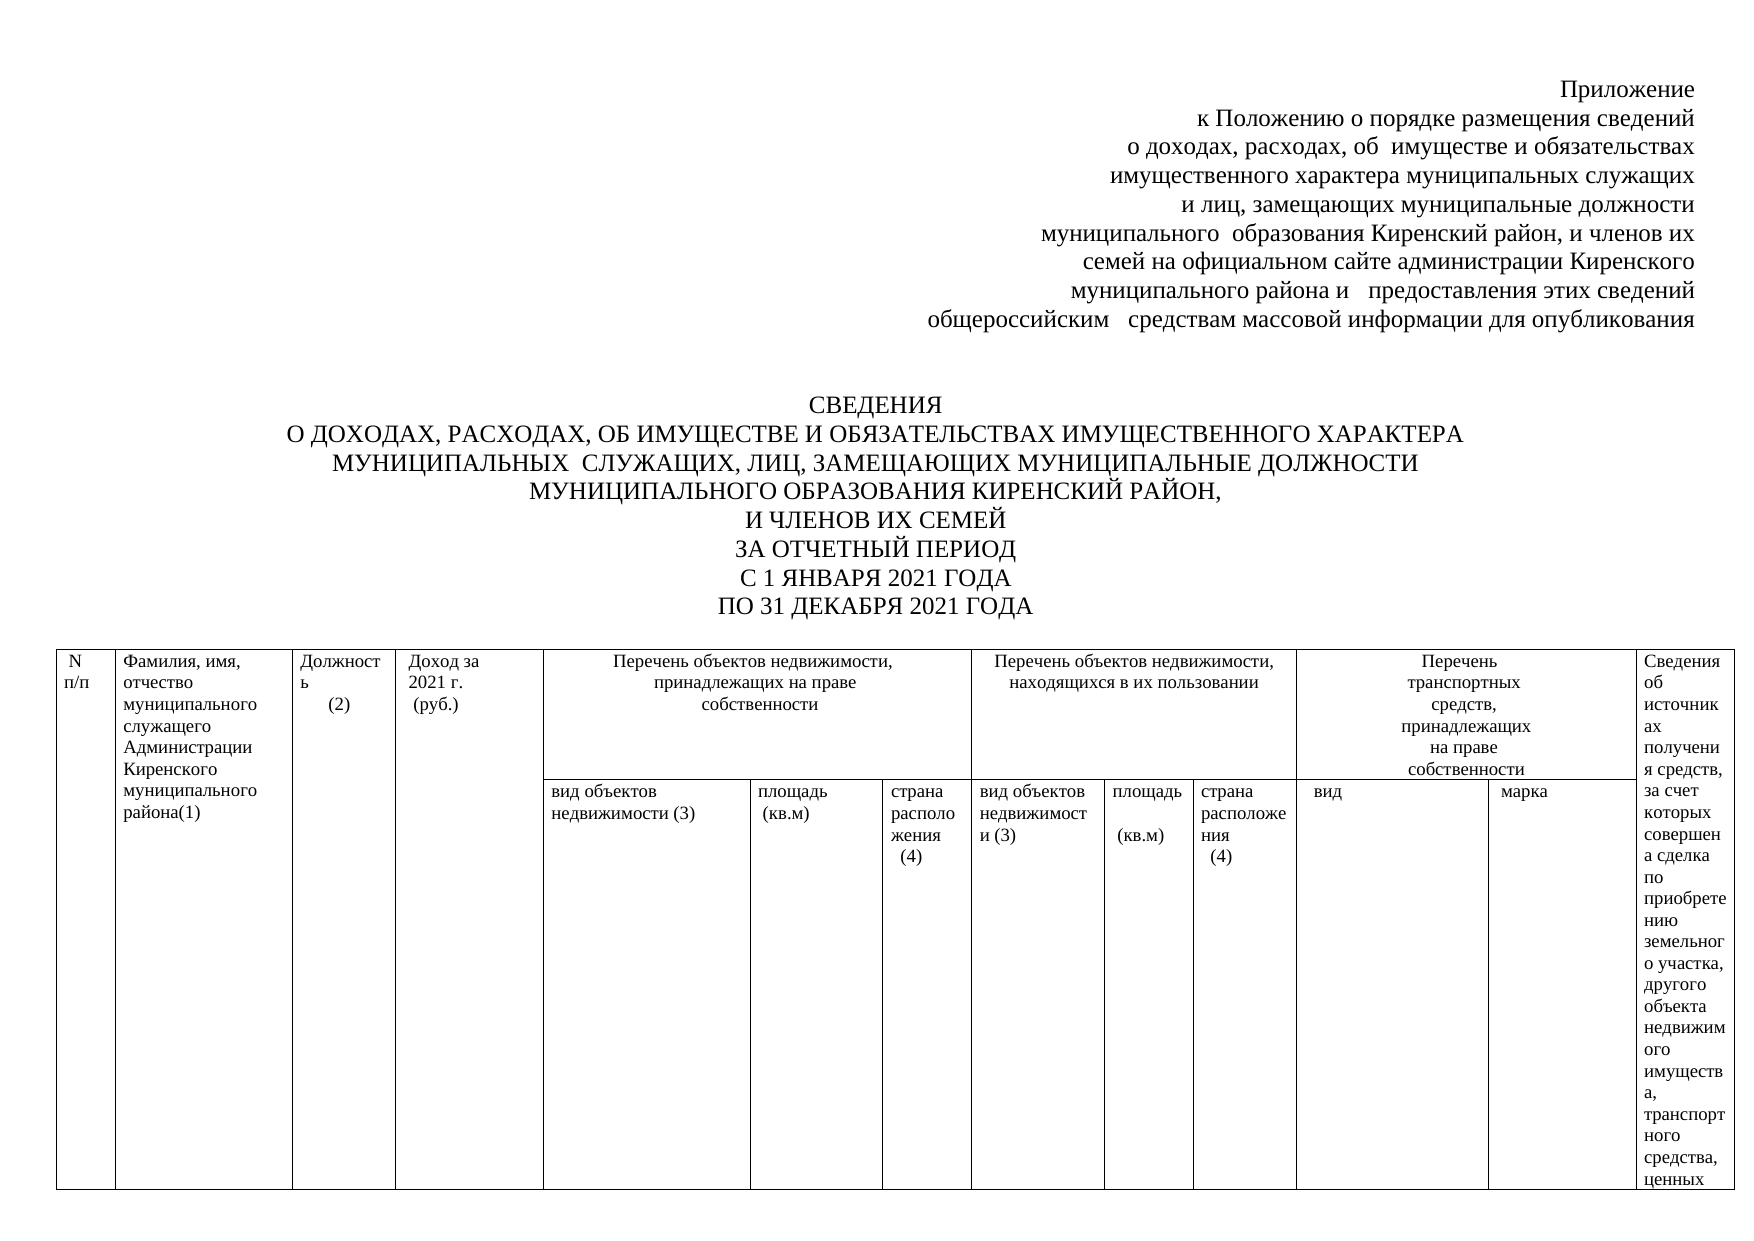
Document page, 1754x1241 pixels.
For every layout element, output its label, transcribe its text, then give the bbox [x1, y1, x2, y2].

table_cell площадь (кв.м) [1105, 780, 1193, 1189]
text МУНИЦИПАЛЬНЫХ СЛУЖАЩИХ, ЛИЦ, ЗАМЕЩАЮЩИХ МУНИЦИПАЛЬНЫЕ ДОЛЖНОСТИ [56, 448, 1695, 476]
text о доходах, расходах, об имуществе и обязательствах [56, 131, 1695, 160]
table_header Фамилия, имя, отчество муниципального служащего Администрации Киренского муниципального района(1) [116, 650, 292, 1189]
text и лиц, замещающих муниципальные должности [56, 189, 1695, 218]
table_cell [883, 780, 971, 1189]
text семей на официальном сайте администрации Киренского [56, 246, 1695, 275]
table_header Перечень транспортных средств, принадлежащих на праве собственности [1297, 650, 1636, 779]
text МУНИЦИПАЛЬНОГО ОБРАЗОВАНИЯ КИРЕНСКИЙ РАЙОН, [56, 476, 1695, 505]
table_header N п/п [57, 650, 115, 1189]
table_cell вид [1297, 780, 1488, 1189]
text Приложение [56, 74, 1695, 103]
text И ЧЛЕНОВ ИХ СЕМЕЙ [56, 505, 1695, 534]
text СВЕДЕНИЯ [56, 390, 1695, 419]
table_header Доход за 2021 г. (руб.) [396, 650, 543, 1189]
text к Положению о порядке размещения сведений [56, 103, 1695, 131]
text О ДОХОДАХ, РАСХОДАХ, ОБ ИМУЩЕСТВЕ И ОБЯЗАТЕЛЬСТВАХ ИМУЩЕСТВЕННОГО ХАРАКТЕРА [56, 419, 1695, 448]
text ПО 31 ДЕКАБРЯ 2021 ГОДА [56, 591, 1695, 620]
text общероссийским средствам массовой информации для опубликования [56, 304, 1695, 333]
text С 1 ЯНВАРЯ 2021 ГОДА [56, 563, 1695, 591]
table_header Перечень объектов недвижимости, принадлежащих на праве собственности [544, 650, 971, 779]
table_cell площадь (кв.м) [751, 780, 882, 1189]
table_header Должность (2) [293, 650, 395, 1189]
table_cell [972, 780, 1104, 1189]
text ЗА ОТЧЕТНЫЙ ПЕРИОД [56, 534, 1695, 563]
table_header Перечень объектов недвижимости, находящихся в их пользовании [972, 650, 1296, 779]
table_cell марка [1489, 780, 1636, 1189]
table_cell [1194, 780, 1296, 1189]
text муниципального образования Киренский район, и членов их [56, 218, 1695, 246]
table_header Сведения об источниках получения средств, за счет которых совершена сделка по приобретению земельного участка, другого объекта недвижимого имущества, транспортного средства, ценных бумаг (5) [1637, 650, 1734, 1189]
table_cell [544, 780, 750, 1189]
text муниципального района и предоставления этих сведений [56, 275, 1695, 304]
text имущественного характера муниципальных служащих [56, 160, 1695, 189]
